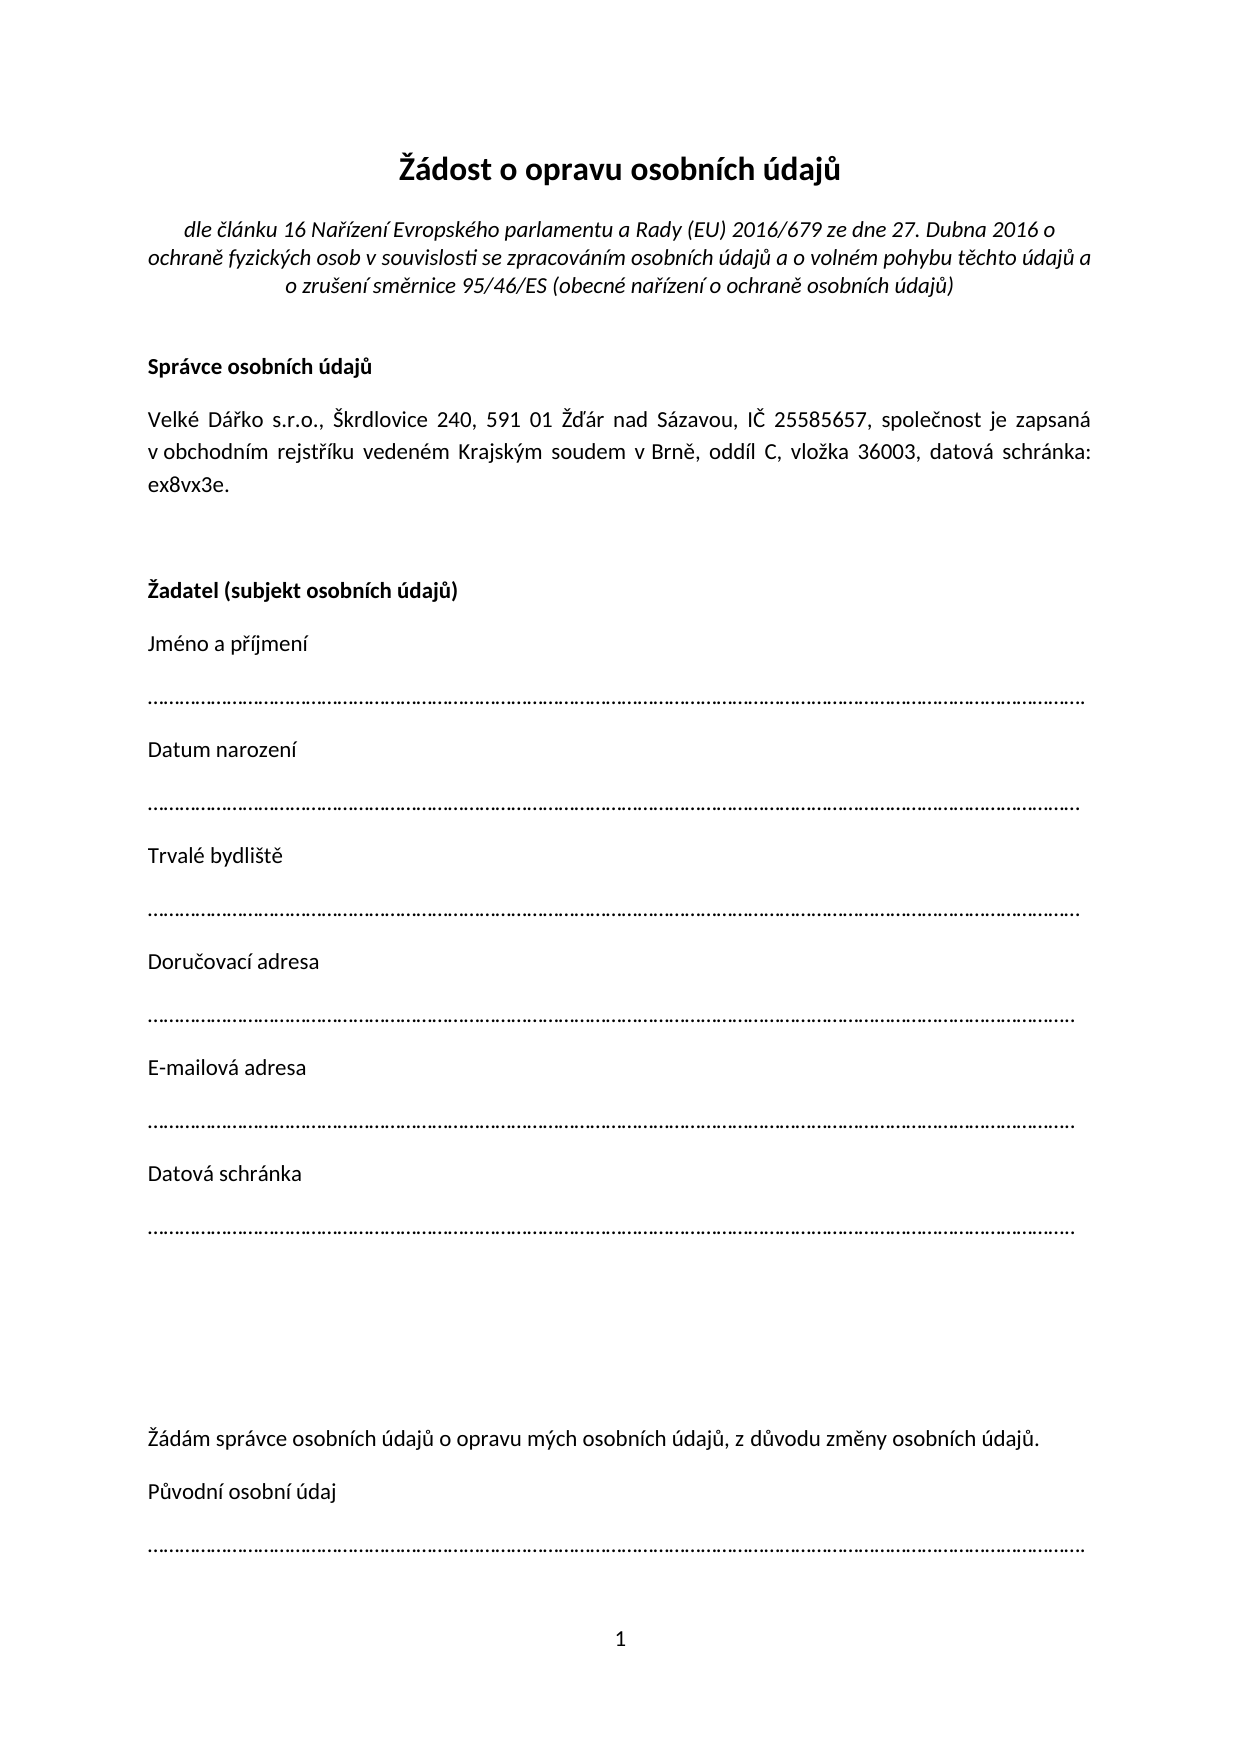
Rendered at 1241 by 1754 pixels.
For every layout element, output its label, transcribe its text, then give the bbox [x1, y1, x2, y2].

text ………………………………………………………………………………………………………………………………………………………….. [148, 1212, 1093, 1240]
text Žádám správce osobních údajů o opravu mých osobních údajů, z důvodu změny osobních údajů. [148, 1424, 1093, 1452]
text E-mailová adresa [148, 1053, 1093, 1081]
text Jméno a příjmení [148, 629, 1093, 657]
text …………………………………………………………………………………………………………………………………………………………… [148, 788, 1093, 816]
text Datum narození [148, 735, 1093, 763]
text dle článku 16 Nařízení Evropského parlamentu a Rady (EU) 2016/679 ze dne 27. Dubna 2016 o ochraně fyzických osob v souvislosti se zpracováním osobních údajů a o volném pohybu těchto údajů a o zrušení směrnice 95/46/ES (obecné nařízení o ochraně osobních údajů) [148, 215, 1093, 299]
text Žadatel (subjekt osobních údajů) [148, 576, 1093, 604]
text ………………………………………………………………………………………………………………………………………………………….. [148, 1000, 1093, 1028]
text Žádost o opravu osobních údajů [148, 148, 1093, 188]
text Správce osobních údajů [148, 352, 1093, 380]
text Původní osobní údaj [148, 1477, 1093, 1505]
text ……………………………………………………………………………………………………………………………………………………………. [148, 682, 1093, 710]
text Velké Dářko s.r.o., Škrdlovice 240, 591 01 Žďár nad Sázavou, IČ 25585657, společnost je zapsaná v obchodním rejstříku vedeném Krajským soudem v Brně, oddíl C, vložka 36003, datová schránka: ex8vx3e. [148, 405, 1093, 498]
text ………………………………………………………………………………………………………………………………………………………….. [148, 1106, 1093, 1134]
text …………………………………………………………………………………………………………………………………………………………… [148, 894, 1093, 922]
text Datová schránka [148, 1159, 1093, 1187]
text Doručovací adresa [148, 947, 1093, 975]
text Trvalé bydliště [148, 841, 1093, 869]
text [148, 1530, 1093, 1558]
